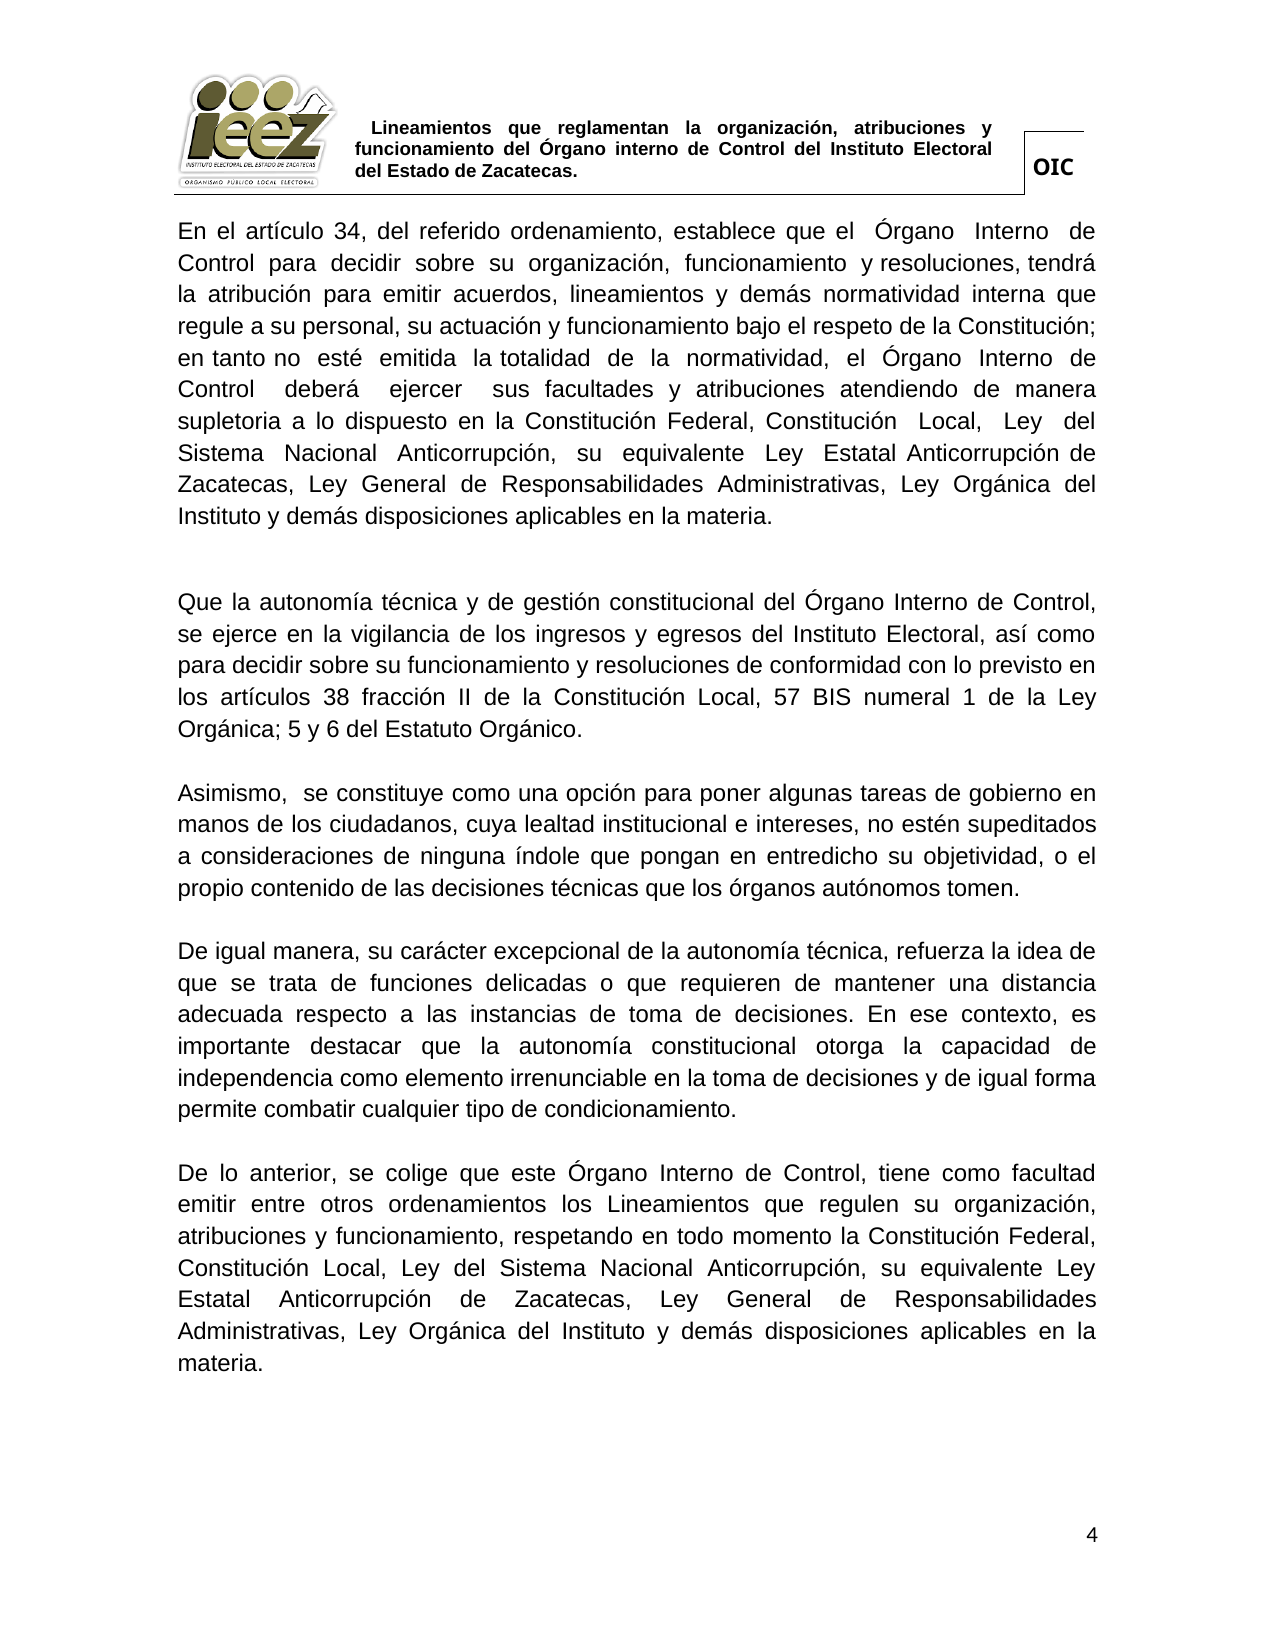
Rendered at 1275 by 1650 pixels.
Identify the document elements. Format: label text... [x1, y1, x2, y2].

text Que la autonomía técnica y de gestión constitucional del Órgano Interno de Control, se ejerce en la vigilancia de los ingresos y egresos del Instituto Electoral, así como para decidir sobre su funcionamiento y resoluciones de conformidad con lo previsto en los artículos 38 fracción II de la Constitución Local, 57 BIS numeral 1 de la Ley Orgánica; 5 y 6 del Estatuto Orgánico. [177, 588, 1098, 742]
text De lo anterior, se colige que este Órgano Interno de Control, tiene como facultad emitir entre otros ordenamientos los Lineamientos que regulen su organización, atribuciones y funcionamiento, respetando en todo momento la Constitución Federal, Constitución Local, Ley del Sistema Nacional Anticorrupción, su equivalente Ley Estatal Anticorrupción de Zacatecas, Ley General de Responsabilidades Administrativas, Ley Orgánica del Instituto y demás disposiciones aplicables en la materia. [177, 1158, 1098, 1376]
picture [177, 73, 339, 189]
text Asimismo, se constituye como una opción para poner algunas tareas de gobierno en manos de los ciudadanos, cuya lealtad institucional e intereses, no estén supeditados a consideraciones de ninguna índole que pongan en entredicho su objetividad, o el propio contenido de las decisiones técnicas que los órganos autónomos tomen. [177, 778, 1098, 901]
text En el artículo 34, del referido ordenamiento, establece que el Órgano Interno de Control para decidir sobre su organización, funcionamiento y resoluciones, tendrá la atribución para emitir acuerdos, lineamientos y demás normatividad interna que regule a su personal, su actuación y funcionamiento bajo el respeto de la Constitución; en tanto no esté emitida la totalidad de la normatividad, el Órgano Interno de Control deberá ejercer sus facultades y atribuciones atendiendo de manera supletoria a lo dispuesto en la Constitución Federal, Constitución Local, Ley del Sistema Nacional Anticorrupción, su equivalente Ley Estatal Anticorrupción de Zacatecas, Ley General de Responsabilidades Administrativas, Ley Orgánica del Instituto y demás disposiciones aplicables en la materia. [177, 217, 1098, 529]
text De igual manera, su carácter excepcional de la autonomía técnica, refuerza la idea de que se trata de funciones delicadas o que requieren de mantener una distancia adecuada respecto a las instancias de toma de decisiones. En ese contexto, es importante destacar que la autonomía constitucional otorga la capacidad de independencia como elemento irrenunciable en la toma de decisiones y de igual forma permite combatir cualquier tipo de condicionamiento. [177, 937, 1098, 1123]
